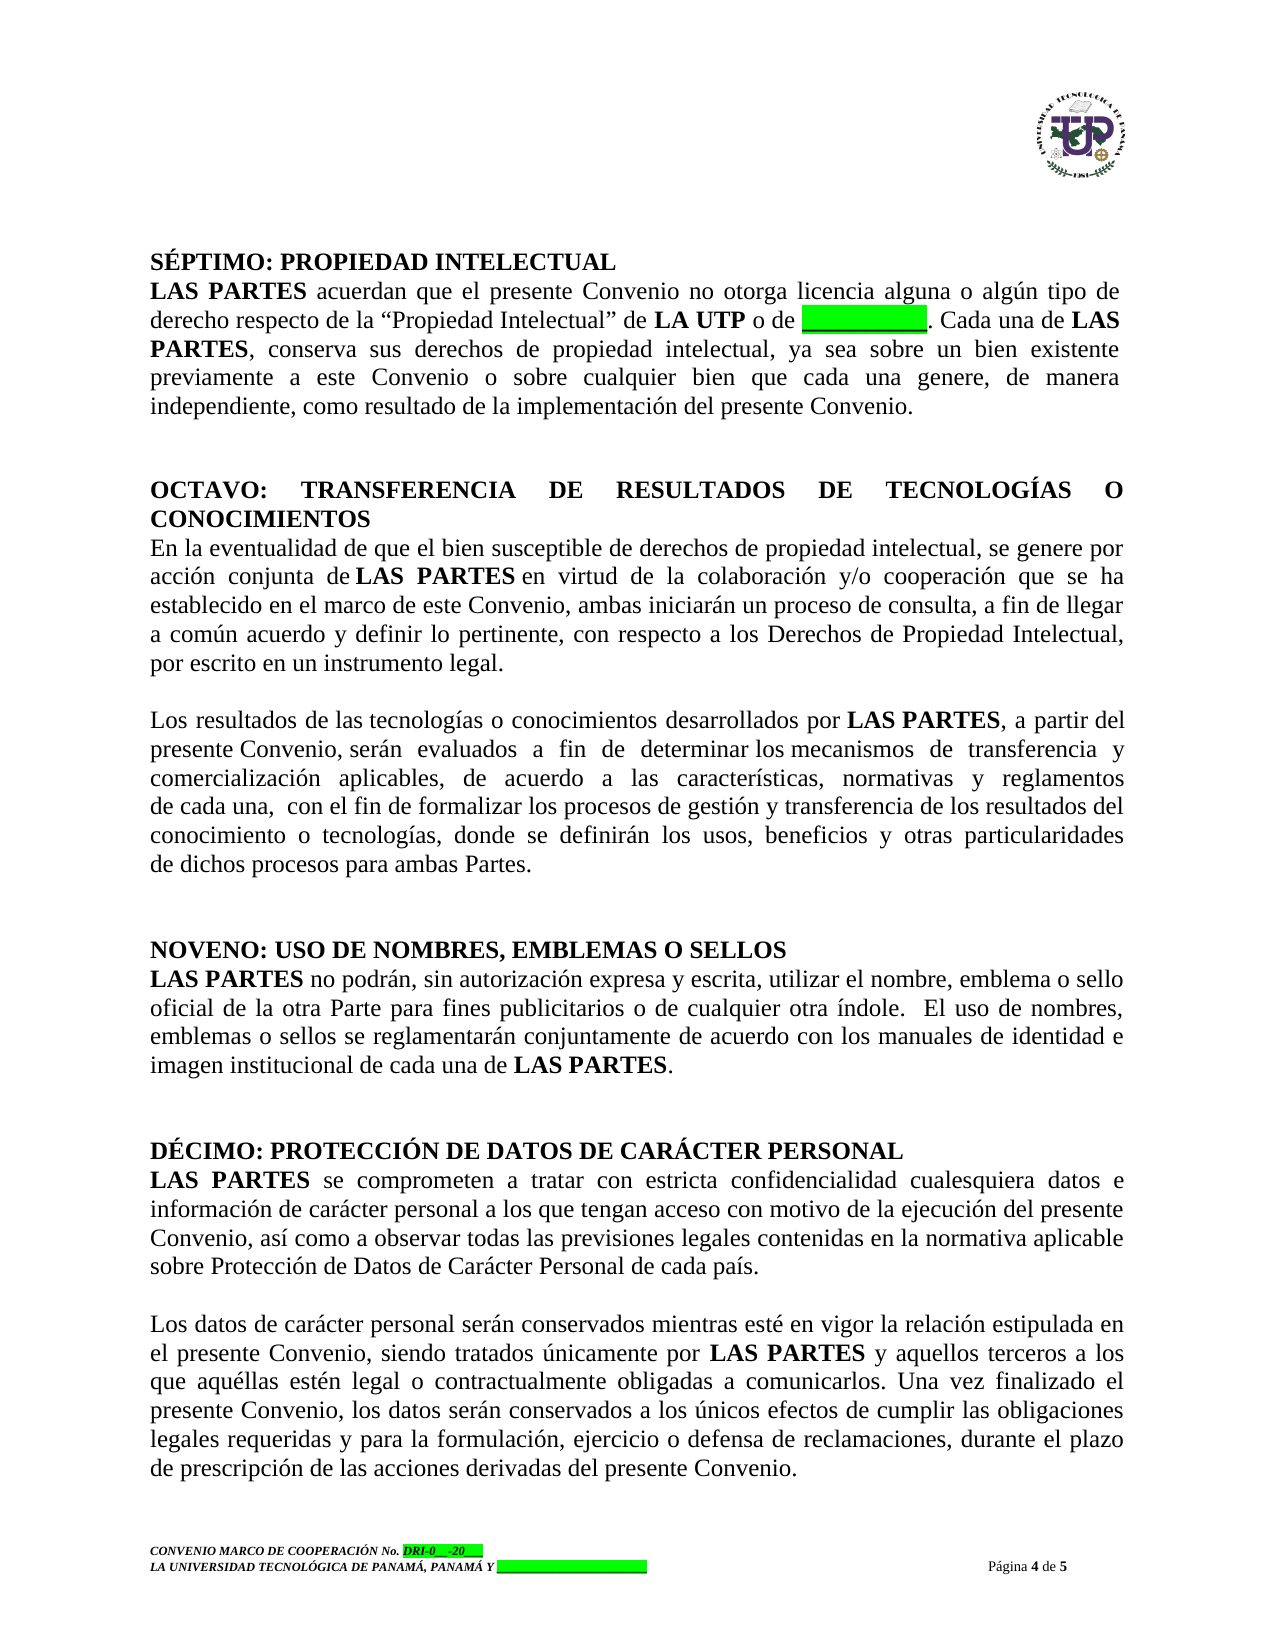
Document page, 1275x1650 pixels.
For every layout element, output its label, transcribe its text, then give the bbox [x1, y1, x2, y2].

text NOVENO: USO DE NOMBRES, EMBLEMAS O SELLOS [150, 935, 1125, 964]
text LAS PARTES acuerdan que el presente Convenio no otorga licencia alguna o algún tipo de derecho respecto de la “Propiedad Intelectual” de LA UTP o de __________. Cada una de LAS PARTES, conserva sus derechos de propiedad intelectual, ya sea sobre un bien existente previamente a este Convenio o sobre cualquier bien que cada una genere, de manera independiente, como resultado de la implementación del presente Convenio. [150, 276, 1120, 420]
text Los resultados de las tecnologías o conocimientos desarrollados por LAS PARTES, a partir del presente Convenio, serán evaluados a fin de determinar los mecanismos de transferencia y comercialización aplicables, de acuerdo a las características, normativas y reglamentos de cada una, con el fin de formalizar los procesos de gestión y transferencia de los resultados del conocimiento o tecnologías, donde se definirán los usos, beneficios y otras particularidades de dichos procesos para ambas Partes. [150, 705, 1125, 878]
text OCTAVO: TRANSFERENCIA DE RESULTADOS DE TECNOLOGÍAS O CONOCIMIENTOS [150, 475, 1125, 533]
text En la eventualidad de que el bien susceptible de derechos de propiedad intelectual, se genere por acción conjunta de LAS PARTES en virtud de la colaboración y/o cooperación que se ha establecido en el marco de este Convenio, ambas iniciarán un proceso de consulta, a fin de llegar a común acuerdo y definir lo pertinente, con respecto a los Derechos de Propiedad Intelectual, por escrito en un instrumento legal. [150, 533, 1125, 676]
text LAS PARTES no podrán, sin autorización expresa y escrita, utilizar el nombre, emblema o sello oficial de la otra Parte para fines publicitarios o de cualquier otra índole. El uso de nombres, emblemas o sellos se reglamentarán conjuntamente de acuerdo con los manuales de identidad e imagen institucional de cada una de LAS PARTES. [150, 964, 1125, 1079]
picture [1036, 92, 1125, 178]
text Los datos de carácter personal serán conservados mientras esté en vigor la relación estipulada en el presente Convenio, siendo tratados únicamente por LAS PARTES y aquellos terceros a los que aquéllas estén legal o contractualmente obligadas a comunicarlos. Una vez finalizado el presente Convenio, los datos serán conservados a los únicos efectos de cumplir las obligaciones legales requeridas y para la formulación, ejercicio o defensa de reclamaciones, durante el plazo de prescripción de las acciones derivadas del presente Convenio. [150, 1309, 1125, 1481]
text LAS PARTES se comprometen a tratar con estricta confidencialidad cualesquiera datos e información de carácter personal a los que tengan acceso con motivo de la ejecución del presente Convenio, así como a observar todas las previsiones legales contenidas en la normativa aplicable sobre Protección de Datos de Carácter Personal de cada país. [150, 1165, 1125, 1280]
text SÉPTIMO: PROPIEDAD INTELECTUAL [150, 247, 1125, 276]
text DÉCIMO: PROTECCIÓN DE DATOS DE CARÁCTER PERSONAL [150, 1136, 1125, 1165]
